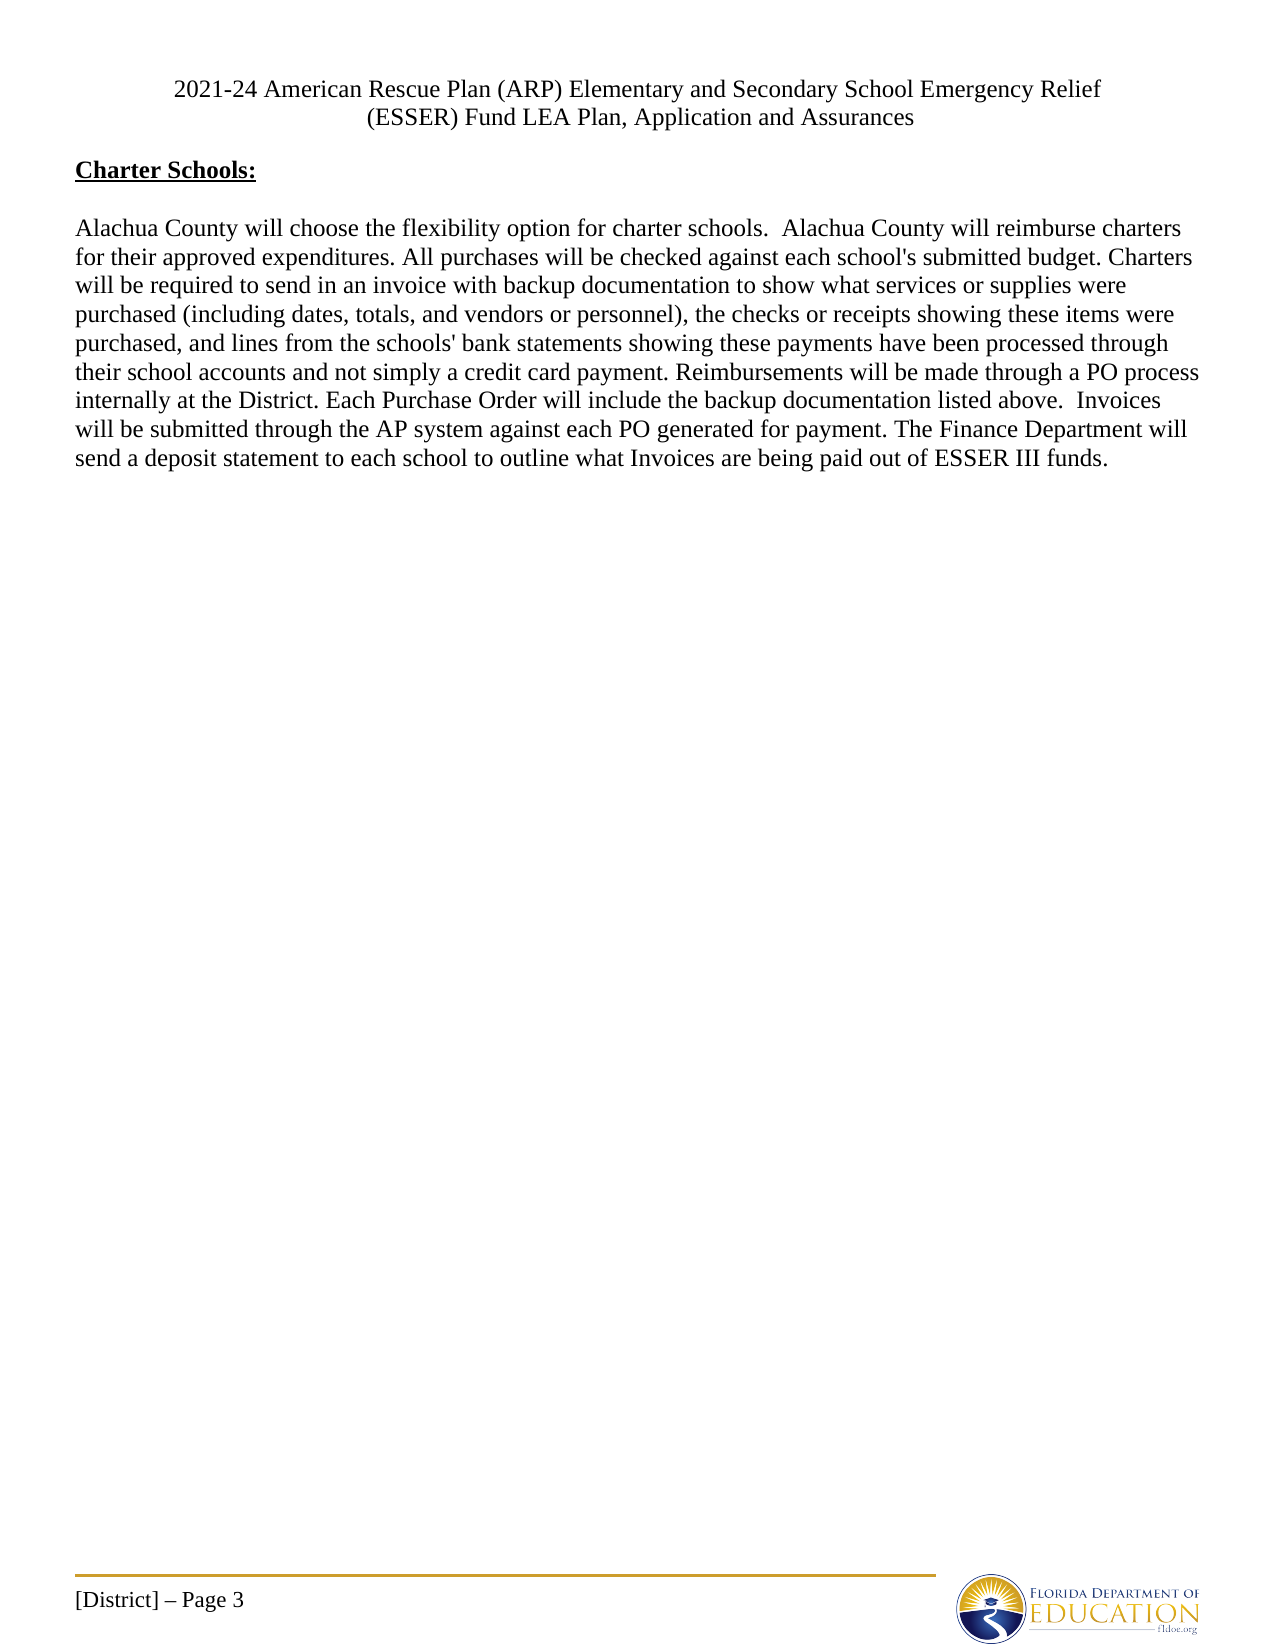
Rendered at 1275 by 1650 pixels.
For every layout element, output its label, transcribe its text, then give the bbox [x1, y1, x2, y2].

picture [956, 1574, 1200, 1644]
text Alachua County will choose the flexibility option for charter schools. Alachua County will reimburse charters for their approved expenditures. All purchases will be checked against each school's submitted budget. Charters will be required to send in an invoice with backup documentation to show what services or supplies were purchased (including dates, totals, and vendors or personnel), the checks or receipts showing these items were purchased, and lines from the schools' bank statements showing these payments have been processed through their school accounts and not simply a credit card payment. Reimbursements will be made through a PO process internally at the District. Each Purchase Order will include the backup documentation listed above. Invoices will be submitted through the AP system against each PO generated for payment. The Finance Department will send a deposit statement to each school to outline what Invoices are being paid out of ESSER III funds. [75, 213, 1200, 472]
text Charter Schools: [75, 155, 1200, 184]
